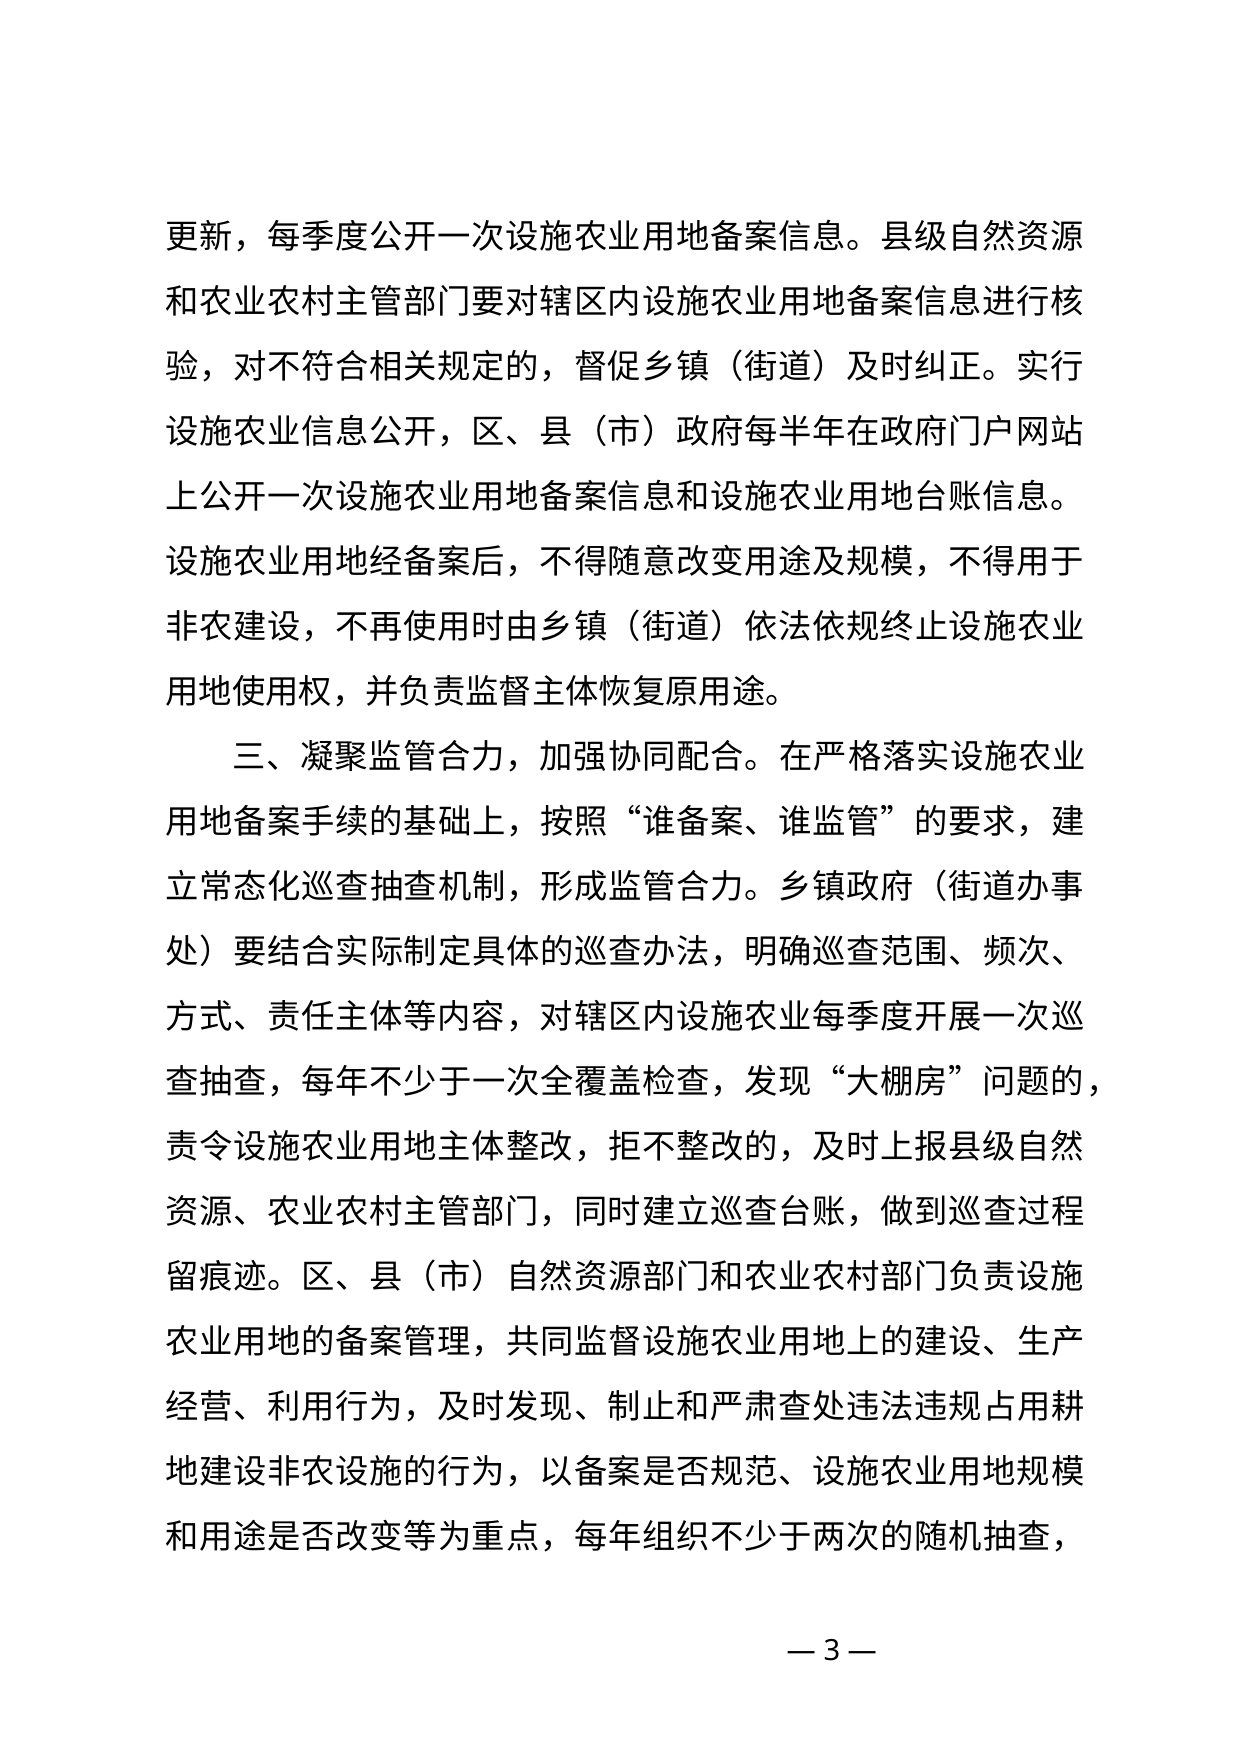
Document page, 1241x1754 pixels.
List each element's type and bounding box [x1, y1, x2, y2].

text [165, 202, 1087, 722]
text [165, 722, 1087, 1567]
